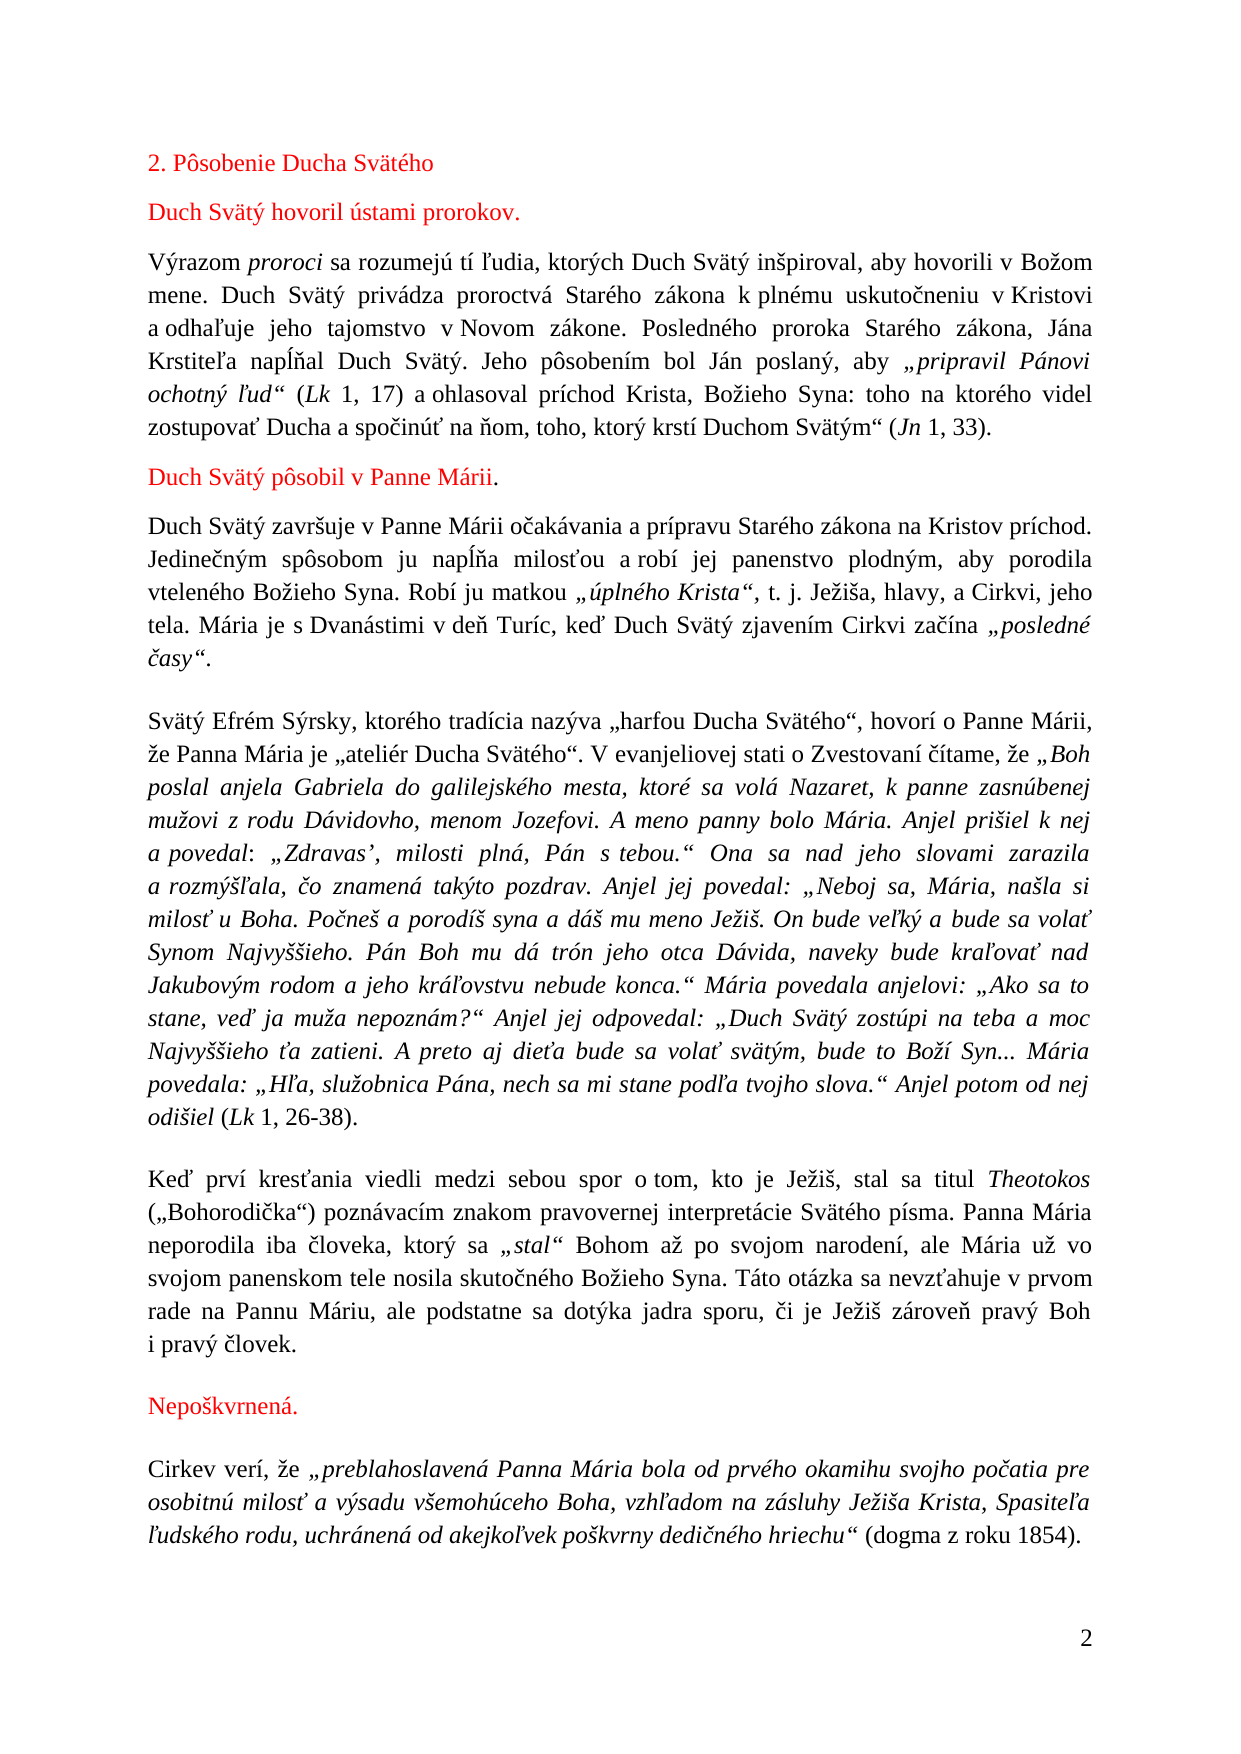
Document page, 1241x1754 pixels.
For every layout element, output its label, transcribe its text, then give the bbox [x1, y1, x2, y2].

text Keď prví kresťania viedli medzi sebou spor o tom, kto je Ježiš, stal sa titul Theotokos („Bohorodička“) poznávacím znakom pravovernej interpretácie Svätého písma. Panna Mária neporodila iba človeka, ktorý sa „stal“ Bohom až po svojom narodení, ale Mária už vo svojom panenskom tele nosila skutočného Božieho Syna. Táto otázka sa nevzťahuje v prvom rade na Pannu Máriu, ale podstatne sa dotýka jadra sporu, či je Ježiš zároveň pravý Boh i pravý človek. [148, 1164, 1093, 1358]
text Svätý Efrém Sýrsky, ktorého tradícia nazýva „harfou Ducha Svätého“, hovorí o Panne Márii, že Panna Mária je „ateliér Ducha Svätého“. V evanjeliovej stati o Zvestovaní čítame, že „Boh poslal anjela Gabriela do galilejského mesta, ktoré sa volá Nazaret, k panne zasnúbenej mužovi z rodu Dávidovho, menom Jozefovi. A meno panny bolo Mária. Anjel prišiel k nej a povedal: „Zdravas’, milosti plná, Pán s tebou.“ Ona sa nad jeho slovami zarazila a rozmýšľala, čo znamená takýto pozdrav. Anjel jej povedal: „Neboj sa, Mária, našla si milosť u Boha. Počneš a porodíš syna a dáš mu meno Ježiš. On bude veľký a bude sa volať Synom Najvyššieho. Pán Boh mu dá trón jeho otca Dávida, naveky bude kraľovať nad Jakubovým rodom a jeho kráľovstvu nebude konca.“ Mária povedala anjelovi: „Ako sa to stane, veď ja muža nepoznám?“ Anjel jej odpovedal: „Duch Svätý zostúpi na teba a moc Najvyššieho ťa zatieni. A preto aj dieťa bude sa volať svätým, bude to Boží Syn... Mária povedala: „Hľa, služobnica Pána, nech sa mi stane podľa tvojho slova.“ Anjel potom od nej odišiel (Lk 1, 26-38). [148, 706, 1093, 1131]
text Nepoškvrnená. [148, 1391, 1093, 1420]
text Duch Svätý završuje v Panne Márii očakávania a prípravu Starého zákona na Kristov príchod. Jedinečným spôsobom ju napĺňa milosťou a robí jej panenstvo plodným, aby porodila vteleného Božieho Syna. Robí ju matkou „úplného Krista“, t. j. Ježiša, hlavy, a Cirkvi, jeho tela. Mária je s Dvanástimi v deň Turíc, keď Duch Svätý zjavením Cirkvi začína „posledné časy“. [148, 511, 1093, 672]
text 2. Pôsobenie Ducha Svätého [148, 148, 1093, 176]
text Duch Svätý hovoril ústami prorokov. [148, 197, 1093, 226]
text Cirkev verí, že „preblahoslavená Panna Mária bola od prvého okamihu svojho počatia pre osobitnú milosť a výsadu všemohúceho Boha, vzhľadom na zásluhy Ježiša Krista, Spasiteľa ľudského rodu, uchránená od akejkoľvek poškvrny dedičného hriechu“ (dogma z roku 1854). [148, 1454, 1093, 1548]
text Duch Svätý pôsobil v Panne Márii. [148, 462, 1093, 491]
text Výrazom proroci sa rozumejú tí ľudia, ktorých Duch Svätý inšpiroval, aby hovorili v Božom mene. Duch Svätý privádza proroctvá Starého zákona k plnému uskutočneniu v Kristovi a odhaľuje jeho tajomstvo v Novom zákone. Posledného proroka Starého zákona, Jána Krstiteľa napĺňal Duch Svätý. Jeho pôsobením bol Ján poslaný, aby „pripravil Pánovi ochotný ľud“ (Lk 1, 17) a ohlasoval príchod Krista, Božieho Syna: toho na ktorého videl zostupovať Ducha a spočinúť na ňom, toho, ktorý krstí Duchom Svätým“ (Jn 1, 33). [148, 247, 1093, 441]
